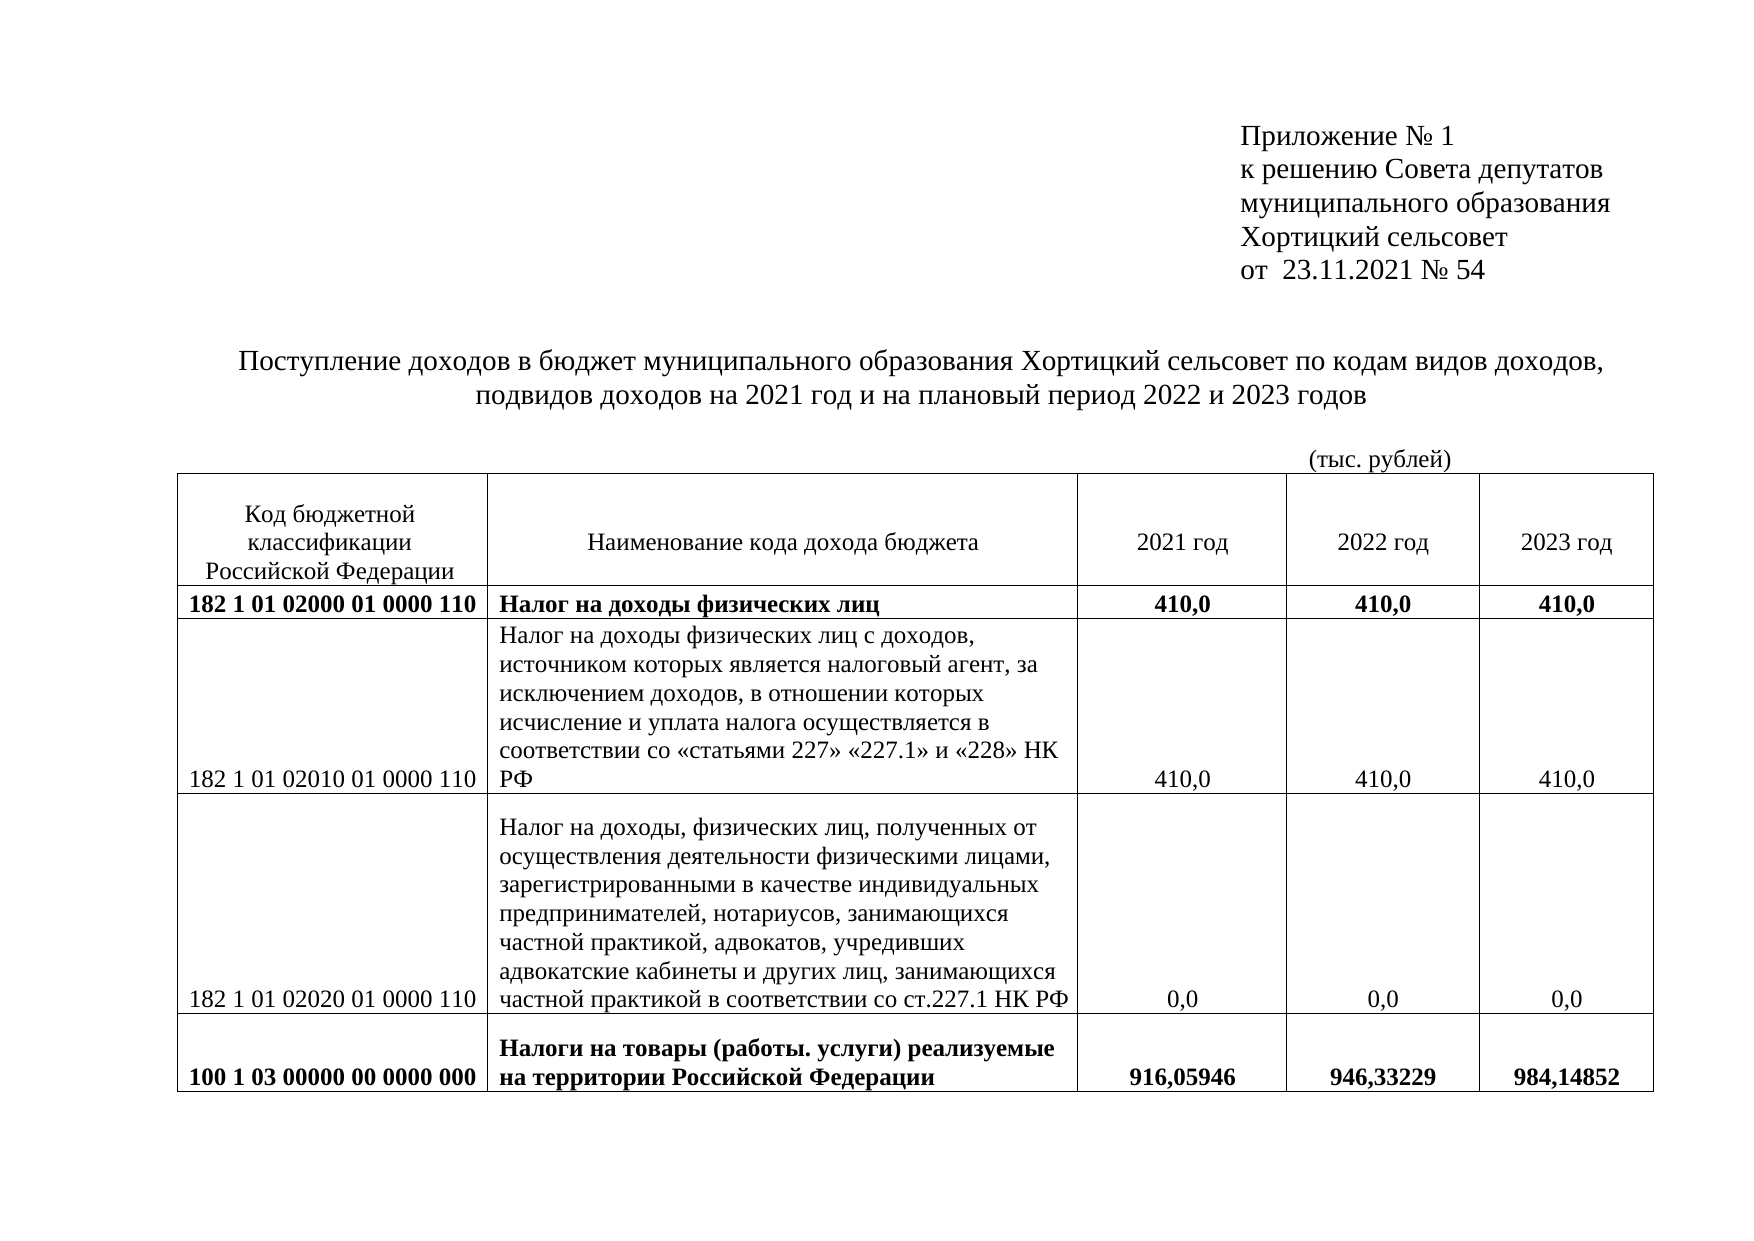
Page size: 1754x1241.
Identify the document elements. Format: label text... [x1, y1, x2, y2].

table_cell 100 1 03 00000 00 0000 000 [178, 1014, 487, 1091]
table_cell 916,05946 [1078, 1014, 1286, 1091]
table_header Код бюджетной классификации Российской Федерации [178, 474, 487, 585]
table_cell 946,33229 [1287, 1014, 1479, 1091]
table_cell Налог на доходы физических лиц [488, 586, 1077, 618]
text от 23.11.2021 № 54 [1197, 252, 1665, 286]
table_cell 410,0 [1480, 586, 1653, 618]
table_cell 410,0 [1078, 619, 1286, 793]
table_cell 182 1 01 02020 01 0000 110 [178, 794, 487, 1013]
table_cell Налоги на товары (работы. услуги) реализуемые на территории Российской Федерации [488, 1014, 1077, 1091]
text Хортицкий сельсовет [1240, 219, 1665, 252]
table_cell Налог на доходы физических лиц с доходов, источником которых является налоговый агент, за исключением доходов, в отношении которых исчисление и уплата налога осуществляется в соответствии со «статьями 227» «227.1» и «228» НК РФ [488, 619, 1077, 793]
table_cell 410,0 [1078, 586, 1286, 618]
table_cell 410,0 [1480, 619, 1653, 793]
table_cell 0,0 [1480, 794, 1653, 1013]
text Приложение № 1 [1197, 118, 1665, 152]
table_cell Налог на доходы, физических лиц, полученных от осуществления деятельности физическими лицами, зарегистрированными в качестве индивидуальных предпринимателей, нотариусов, занимающихся частной практикой, адвокатов, учредивших адвокатские кабинеты и других лиц, занимающихся частной практикой в соответствии со ст.227.1 НК РФ [488, 794, 1077, 1013]
table_cell 182 1 01 02000 01 0000 110 [178, 586, 487, 618]
table_cell 0,0 [1287, 794, 1479, 1013]
table_cell 410,0 [1287, 619, 1479, 793]
table_header Наименование кода дохода бюджета [488, 474, 1077, 585]
table_cell 0,0 [1078, 794, 1286, 1013]
text (тыс. рублей) [177, 444, 1665, 473]
table_cell 182 1 01 02010 01 0000 110 [178, 619, 487, 793]
table_cell 984,14852 [1480, 1014, 1653, 1091]
table_header 2022 год [1287, 474, 1479, 585]
table_header 2021 год [1078, 474, 1286, 585]
text к решению Совета депутатов муниципального образования [1240, 152, 1665, 219]
table_cell 410,0 [1287, 586, 1479, 618]
table_header 2023 год [1480, 474, 1653, 585]
text Поступление доходов в бюджет муниципального образования Хортицкий сельсовет по кодам видов доходов, подвидов доходов на 2021 год и на плановый период 2022 и 2023 годов [177, 343, 1665, 411]
